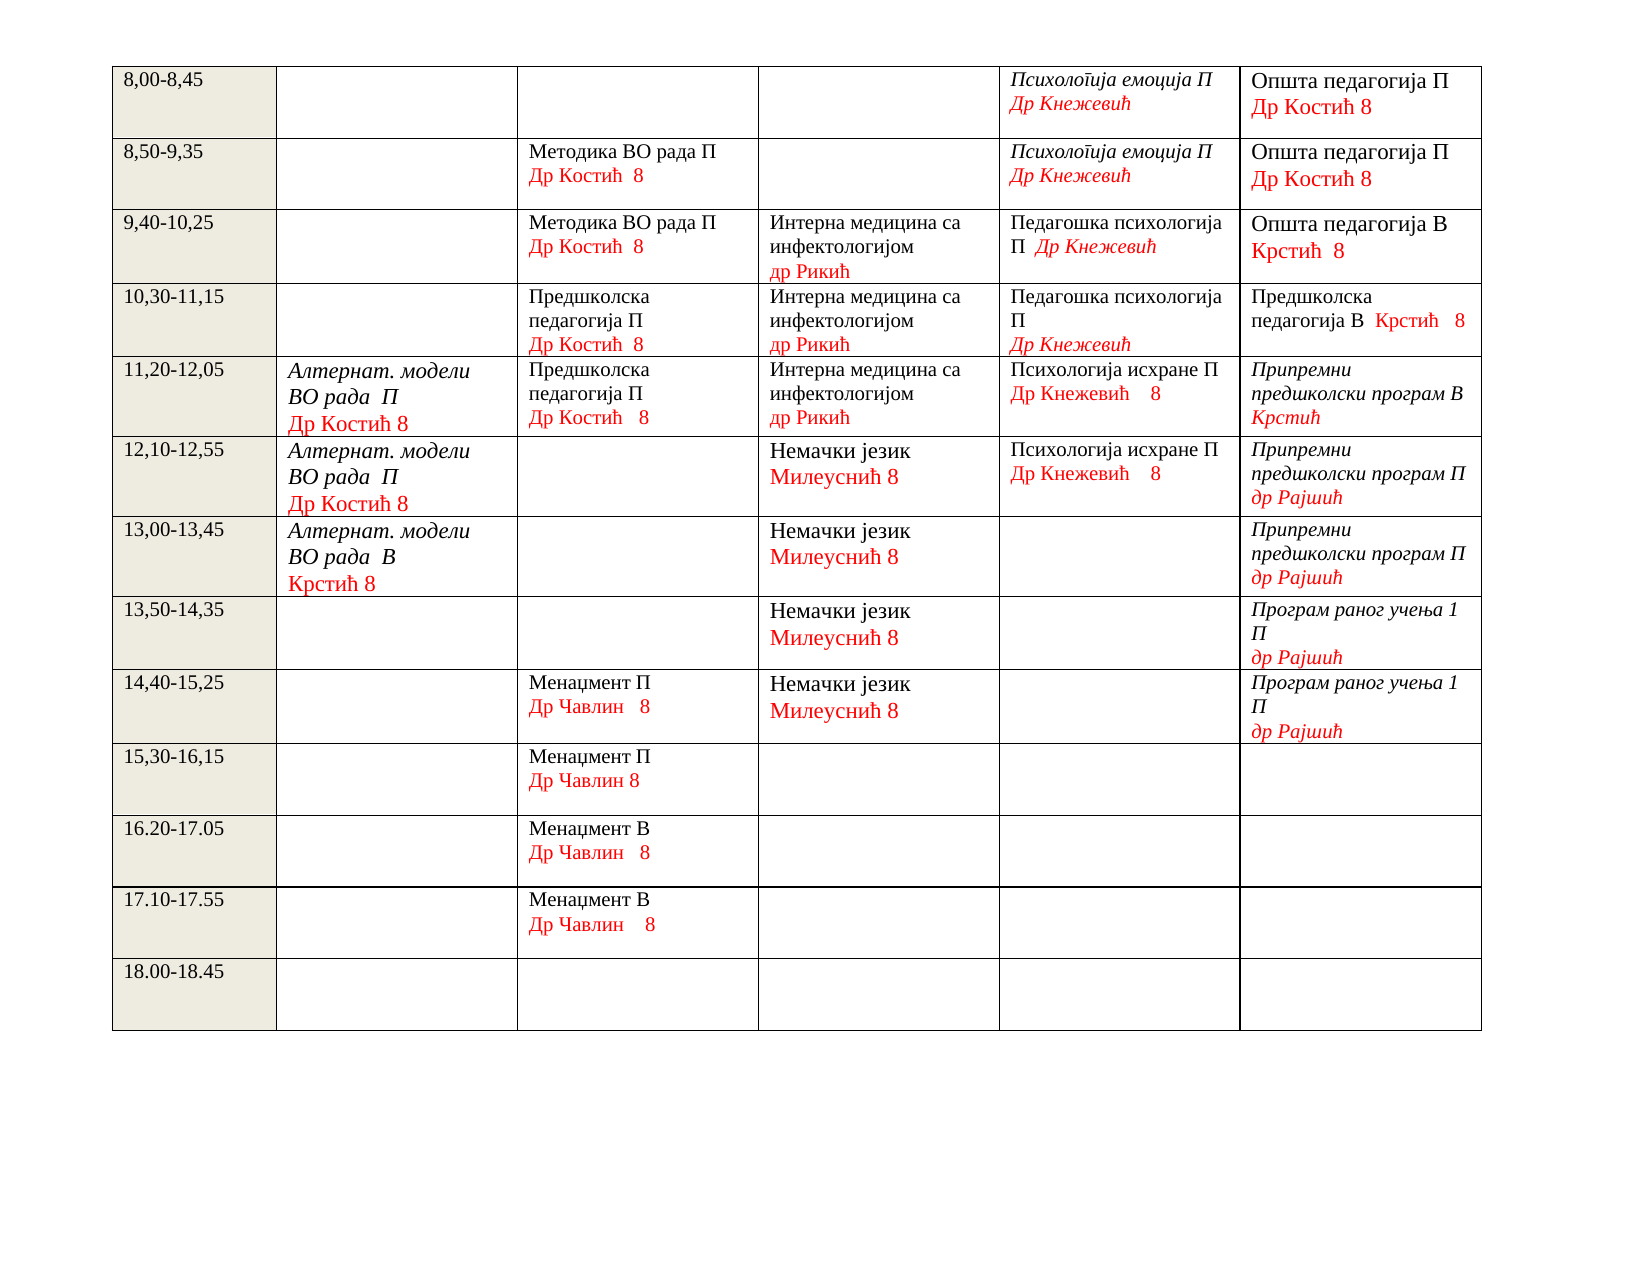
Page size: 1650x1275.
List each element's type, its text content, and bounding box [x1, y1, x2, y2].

table_cell Немачки језик Милеуснић 8 [759, 670, 999, 743]
table_cell [518, 517, 758, 596]
table_cell [759, 67, 999, 137]
table_cell Aлтернат. модели ВО рада П Др Костић 8 [277, 437, 517, 516]
table_cell Програм раног учења 1 П др Рајшић [1241, 670, 1481, 743]
table_cell [277, 816, 517, 886]
table_cell Методика ВО рада П Др Костић 8 [518, 139, 758, 209]
table_cell [1241, 959, 1481, 1030]
table_cell 13,50-14,35 [113, 597, 276, 669]
table_cell [1000, 888, 1239, 958]
table_cell [1241, 816, 1481, 886]
table_cell 18.00-18.45 [113, 959, 276, 1030]
table_cell [277, 67, 517, 137]
table_cell [518, 959, 758, 1030]
table_cell 11,20-12,05 [113, 357, 276, 436]
table_cell Педагошка психологија П Др Кнежевић [1000, 210, 1239, 283]
table_cell Интерна медицина са инфектологијом др Рикић [759, 210, 999, 283]
table_cell Припремни предшколски програм В Крстић [1241, 357, 1481, 436]
table_cell 14,40-15,25 [113, 670, 276, 743]
table_cell Немачки језик Милеуснић 8 [759, 597, 999, 669]
table_cell Предшколска педагогија П Др Костић 8 [518, 284, 758, 356]
table_cell [1000, 597, 1239, 669]
table_cell [1000, 670, 1239, 743]
table_cell [277, 959, 517, 1030]
table_cell 10,30-11,15 [113, 284, 276, 356]
table_cell Психологија исхране П Др Кнежевић 8 [1000, 357, 1239, 436]
table_cell 8,50-9,35 [113, 139, 276, 209]
table_cell 15,30-16,15 [113, 744, 276, 814]
table_cell [277, 284, 517, 356]
table_cell Интерна медицина са инфектологијом др Рикић [759, 357, 999, 436]
table_cell [759, 888, 999, 958]
table_cell Психологија исхране П Др Кнежевић 8 [1000, 437, 1239, 516]
table_cell [1000, 959, 1239, 1030]
table_cell 13,00-13,45 [113, 517, 276, 596]
table_cell Предшколска педагогија П Др Костић 8 [518, 357, 758, 436]
table_cell [277, 744, 517, 814]
table_cell Методика ВО рада П Др Костић 8 [518, 210, 758, 283]
table_cell Припремни предшколски програм П др Рајшић [1241, 437, 1481, 516]
table_cell Општа педагогија П Др Костић 8 [1241, 139, 1481, 209]
table_cell Општа педагогија В Крстић 8 [1241, 210, 1481, 283]
table_cell [1000, 816, 1239, 886]
table_cell [759, 959, 999, 1030]
table_cell Психологија емоција П Др Кнежевић [1000, 67, 1239, 137]
table_cell Менаџмент П Др Чавлин 8 [518, 744, 758, 814]
table_cell 12,10-12,55 [113, 437, 276, 516]
table_cell Педагошка психологија П Др Кнежевић [1000, 284, 1239, 356]
table_cell [1241, 744, 1481, 814]
table_cell Интерна медицина са инфектологијом др Рикић [759, 284, 999, 356]
table_cell Општа педагогија П Др Костић 8 [1241, 67, 1481, 137]
table_cell 16.20-17.05 [113, 816, 276, 886]
table_cell [518, 597, 758, 669]
table_cell Немачки језик Милеуснић 8 [759, 437, 999, 516]
table_cell [1000, 744, 1239, 814]
table_cell Aлтернат. модели ВО рада П Др Костић 8 [277, 357, 517, 436]
table_cell Менаџмент B Др Чавлин 8 [518, 816, 758, 886]
table_cell [277, 210, 517, 283]
table_cell Менаџмент B Др Чавлин 8 [518, 888, 758, 958]
table_cell Предшколска педагогија В Крстић 8 [1241, 284, 1481, 356]
table_cell 9,40-10,25 [113, 210, 276, 283]
table_cell [759, 139, 999, 209]
table_cell [277, 597, 517, 669]
table_cell [277, 888, 517, 958]
table_cell [1000, 517, 1239, 596]
table_cell Менаџмент П Др Чавлин 8 [518, 670, 758, 743]
table_cell [518, 67, 758, 137]
table_cell [518, 437, 758, 516]
table_cell Програм раног учења 1 П др Рајшић [1241, 597, 1481, 669]
table_cell 17.10-17.55 [113, 888, 276, 958]
table_cell [277, 670, 517, 743]
table_cell 8,00-8,45 [113, 67, 276, 137]
table_cell Немачки језик Милеуснић 8 [759, 517, 999, 596]
table_cell [1241, 888, 1481, 958]
table_cell [759, 744, 999, 814]
table_cell Aлтернат. модели ВО рада В Крстић 8 [277, 517, 517, 596]
table_cell Припремни предшколски програм П др Рајшић [1241, 517, 1481, 596]
table_cell Психологија емоција П Др Кнежевић [1000, 139, 1239, 209]
table_cell [277, 139, 517, 209]
table_cell [759, 816, 999, 886]
